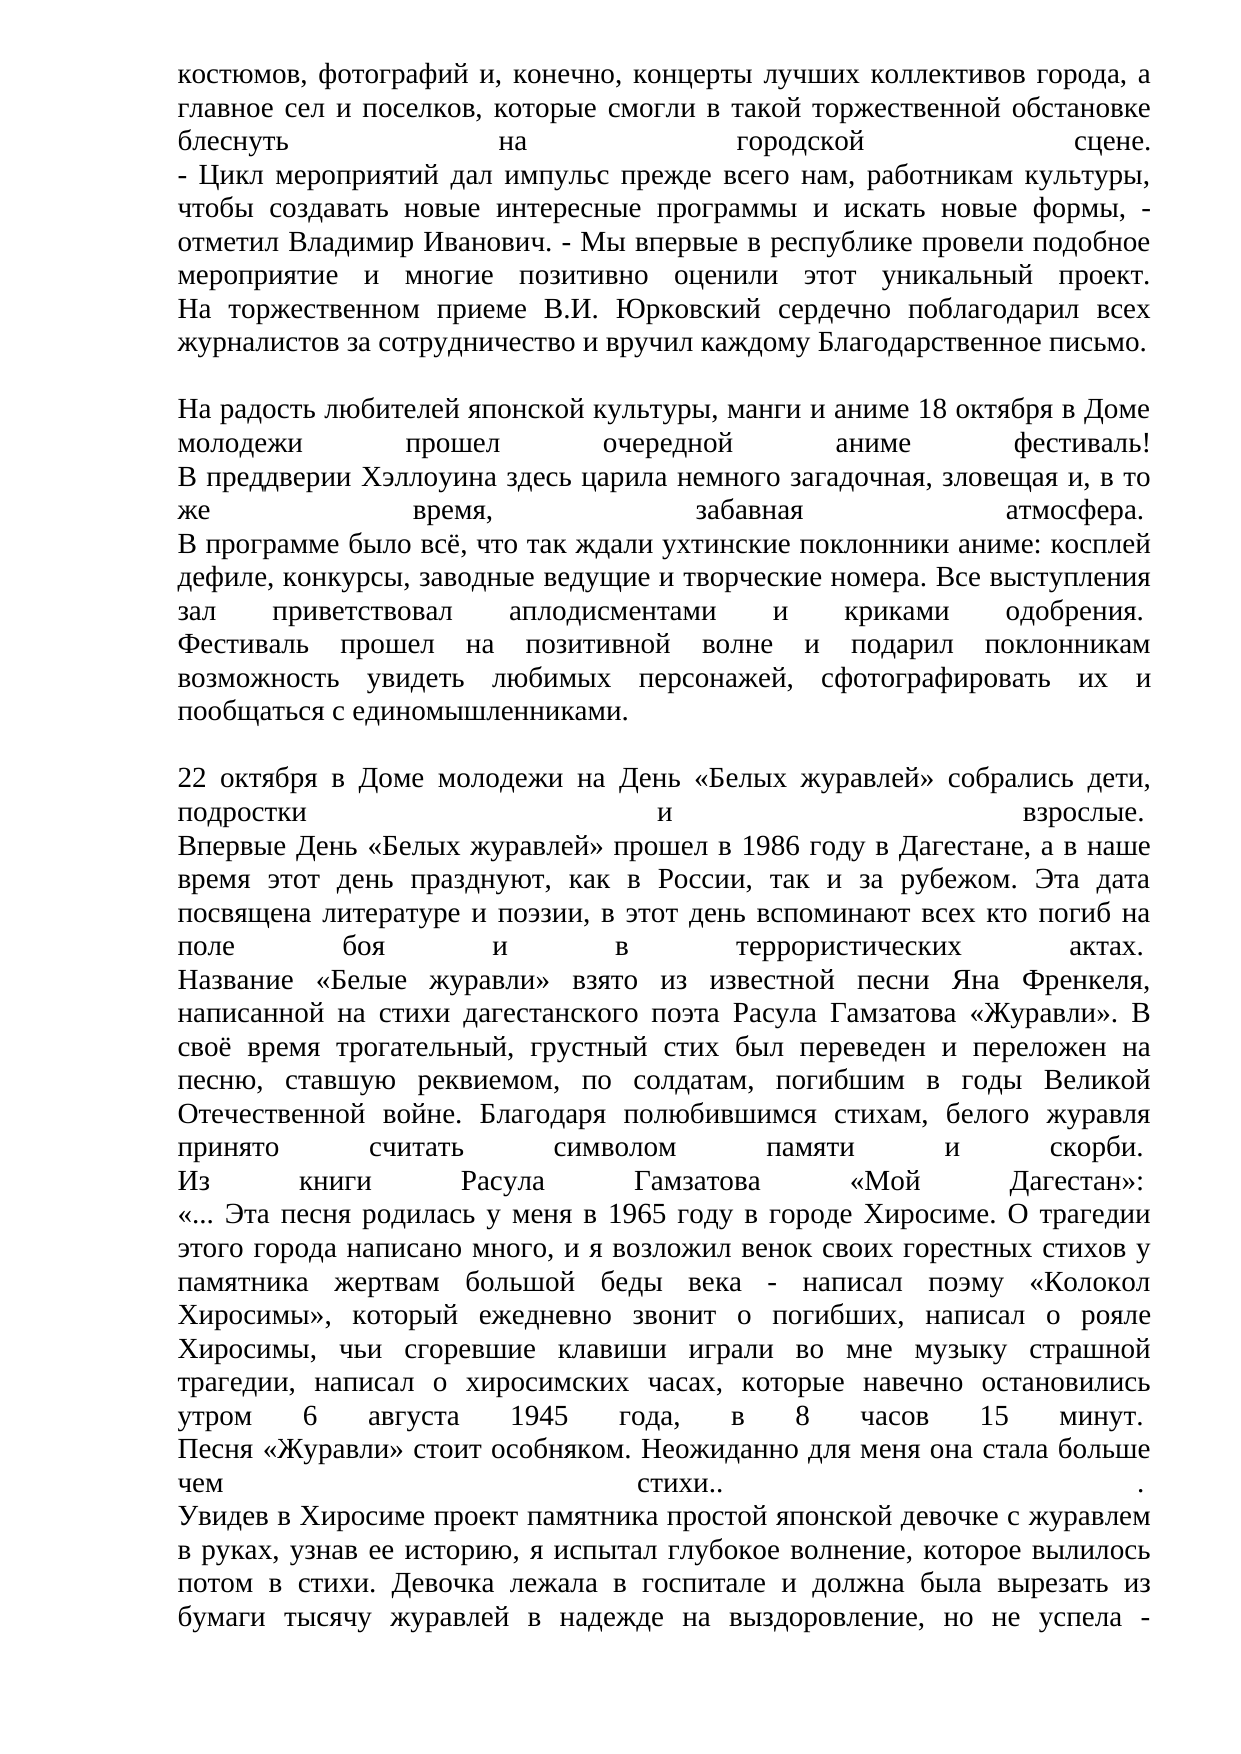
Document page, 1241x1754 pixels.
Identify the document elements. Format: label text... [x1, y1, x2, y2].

text На радость любителей японской культуры, манги и аниме 18 октября в Доме молодежи прошел очередной аниме фестиваль! В преддверии Хэллоуина здесь царила немного загадочная, зловещая и, в то же время, забавная атмосфера. В программе было всё, что так ждали ухтинские поклонники аниме: косплей дефиле, конкурсы, заводные ведущие и творческие номера. Все выступления зал приветствовал аплодисментами и криками одобрения. Фестиваль прошел на позитивной волне и подарил поклонникам возможность увидеть любимых персонажей, сфотографировать их и пообщаться с единомышленниками. [177, 392, 1152, 727]
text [177, 761, 1152, 1633]
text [177, 56, 1152, 358]
